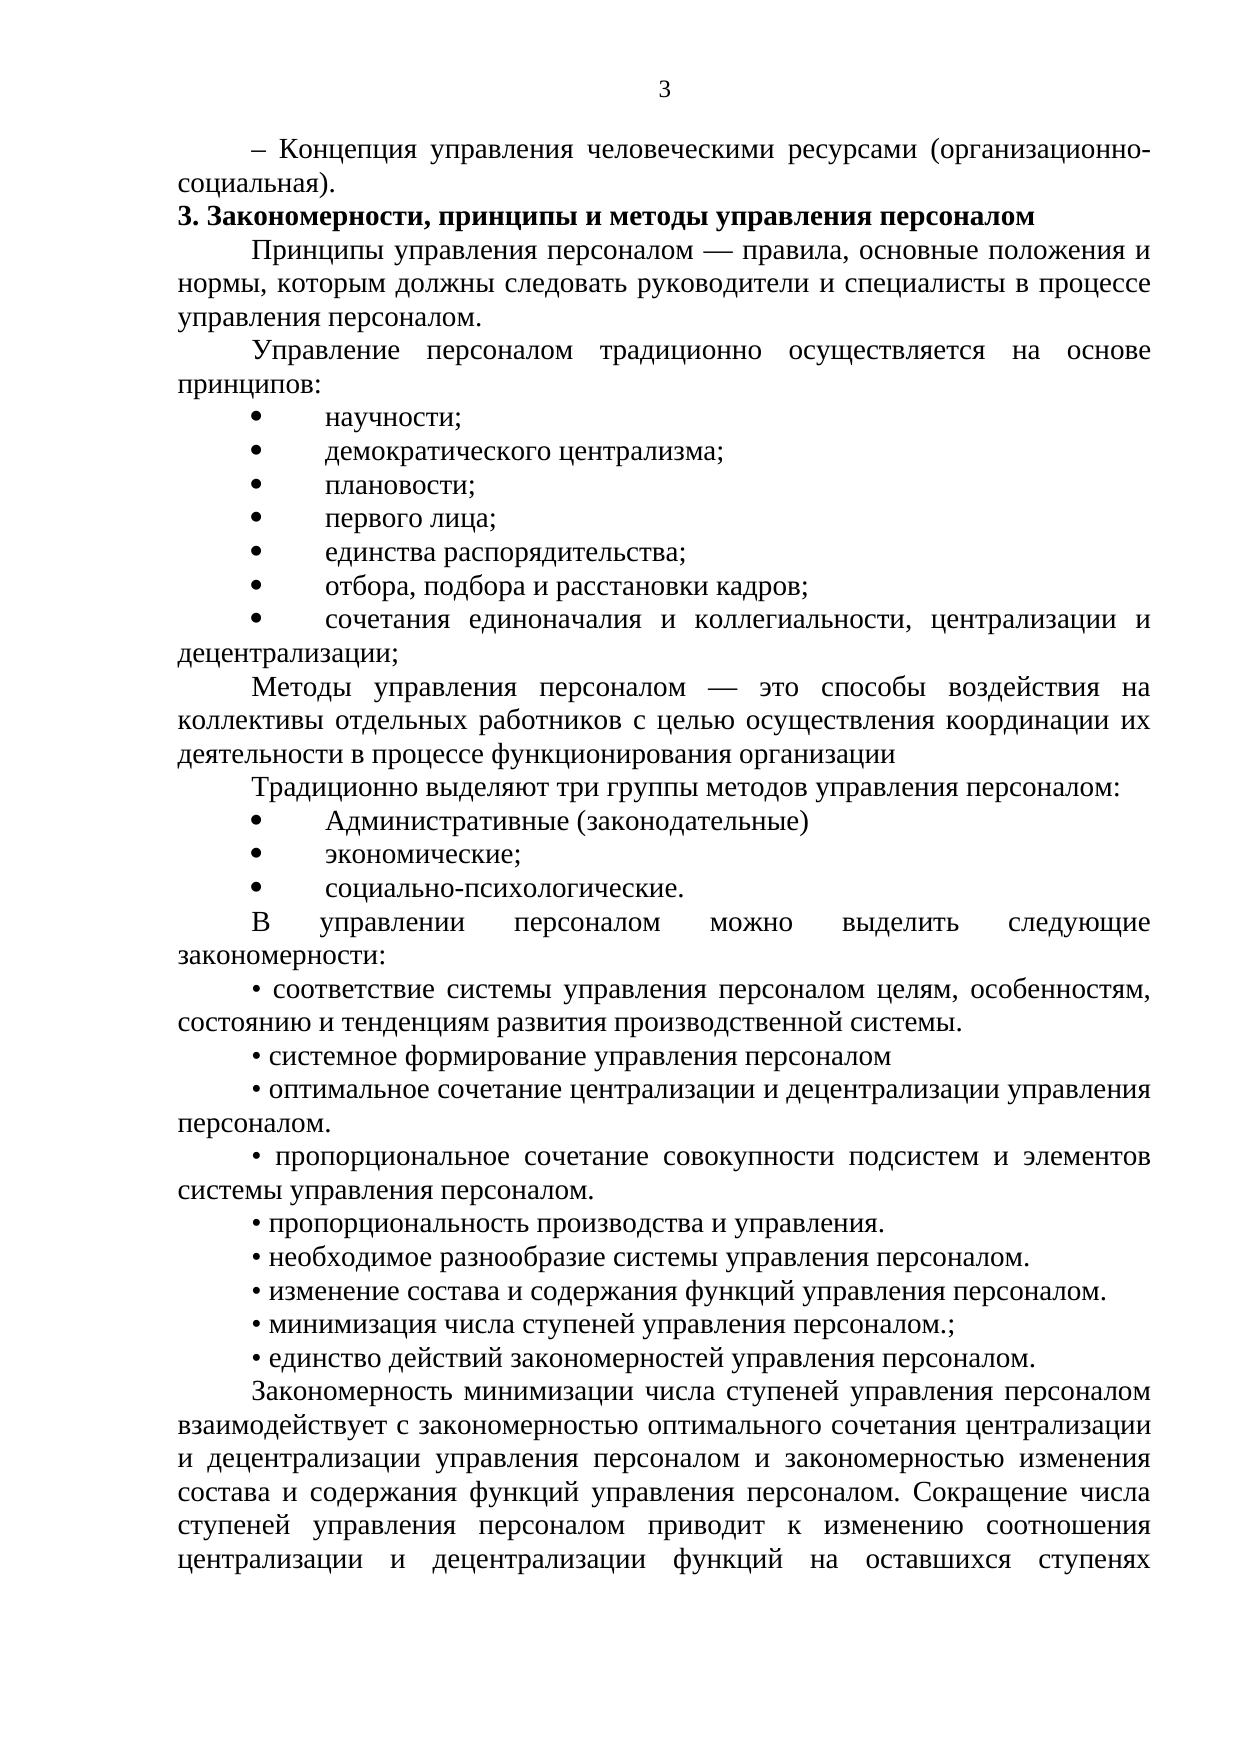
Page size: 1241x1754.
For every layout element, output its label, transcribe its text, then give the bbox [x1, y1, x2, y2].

text • единство действий закономерностей управления персоналом. [177, 1340, 1152, 1373]
list отбора, подбора и расстановки кадров; [177, 568, 1152, 601]
text • необходимое разнообразие системы управления персоналом. [177, 1239, 1152, 1273]
list сочетания единоначалия и коллегиальности, централизации и децентрализации; [177, 601, 1152, 669]
list экономические; [177, 836, 1152, 870]
text Принципы управления персоналом — правила, основные положения и нормы, которым должны следовать руководители и специалисты в процессе управления персоналом. [177, 232, 1152, 332]
text • пропорциональное сочетание совокупности подсистем и элементов системы управления персоналом. [177, 1138, 1152, 1206]
list первого лица; [177, 501, 1152, 534]
list плановости; [177, 467, 1152, 501]
text • изменение состава и содержания функций управления персоналом. [177, 1273, 1152, 1306]
text В управлении персоналом можно выделить следующие закономерности: [177, 904, 1152, 971]
text • оптимальное сочетание централизации и децентрализации управления персоналом. [177, 1071, 1152, 1138]
text • минимизация числа ступеней управления персоналом.; [177, 1306, 1152, 1340]
text • соответствие системы управления персоналом целям, особенностям, состоянию и тенденциям развития производственной системы. [177, 971, 1152, 1038]
text Методы управления персоналом — это способы воздействия на коллективы отдельных работников с целью осуществления координации их деятельности в процессе функционирования организации [177, 669, 1152, 769]
text • системное формирование управления персоналом [177, 1038, 1152, 1071]
text – Концепция управления человеческими ресурсами (организационно-социальная). [177, 131, 1152, 198]
text 3. Закономерности, принципы и методы управления персоналом [177, 198, 1152, 232]
list Административные (законодательные) [177, 803, 1152, 836]
text Управление персоналом традиционно осуществляется на основе принципов: [177, 332, 1152, 399]
text Традиционно выделяют три группы методов управления персоналом: [177, 769, 1152, 803]
list научности; [177, 399, 1152, 433]
list единства распорядительства; [177, 534, 1152, 568]
list социально-психологические. [177, 870, 1152, 904]
text • пропорциональность производства и управления. [177, 1206, 1152, 1239]
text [177, 1373, 1152, 1574]
list демократического централизма; [177, 433, 1152, 467]
